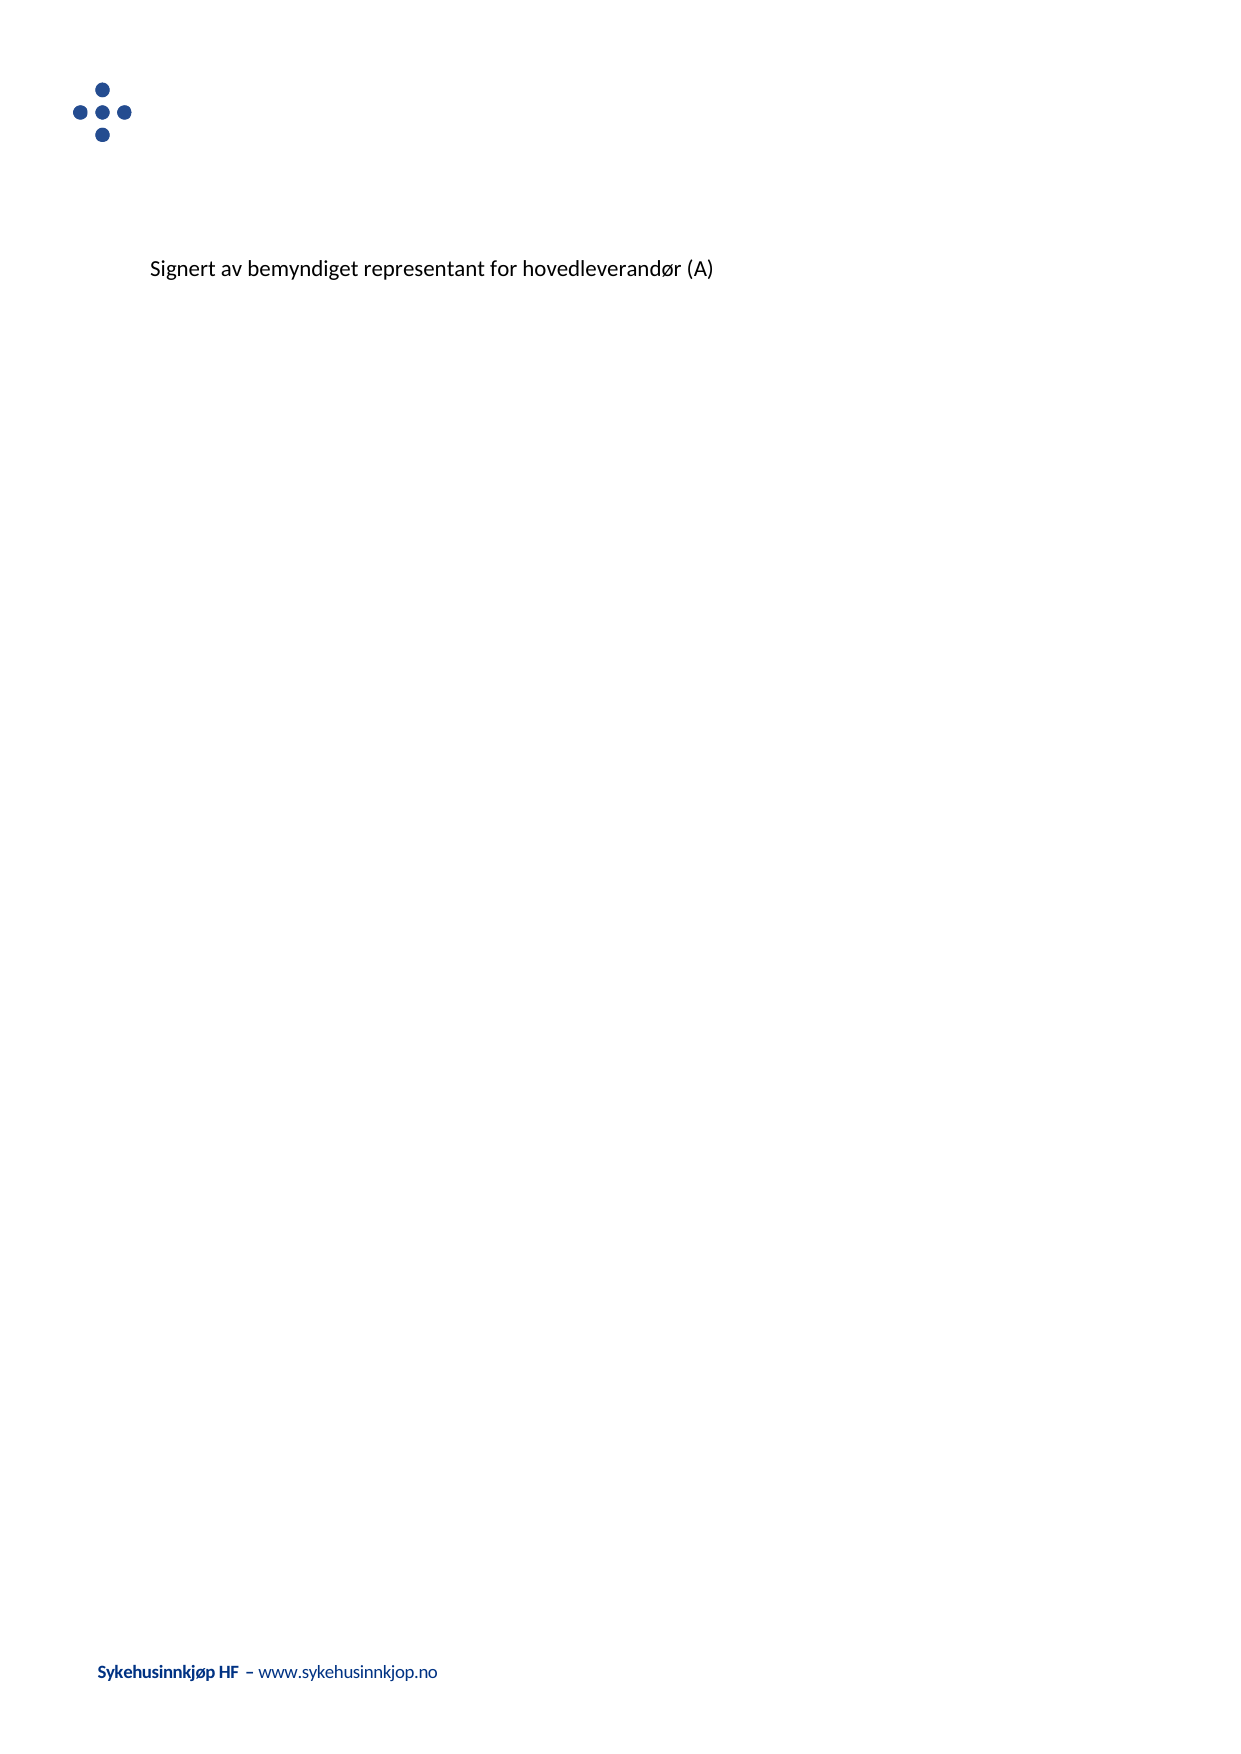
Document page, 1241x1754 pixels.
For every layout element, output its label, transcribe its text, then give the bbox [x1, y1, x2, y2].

text Signert av bemyndiget representant for hovedleverandør (A) [150, 254, 1090, 282]
picture [73, 82, 136, 142]
